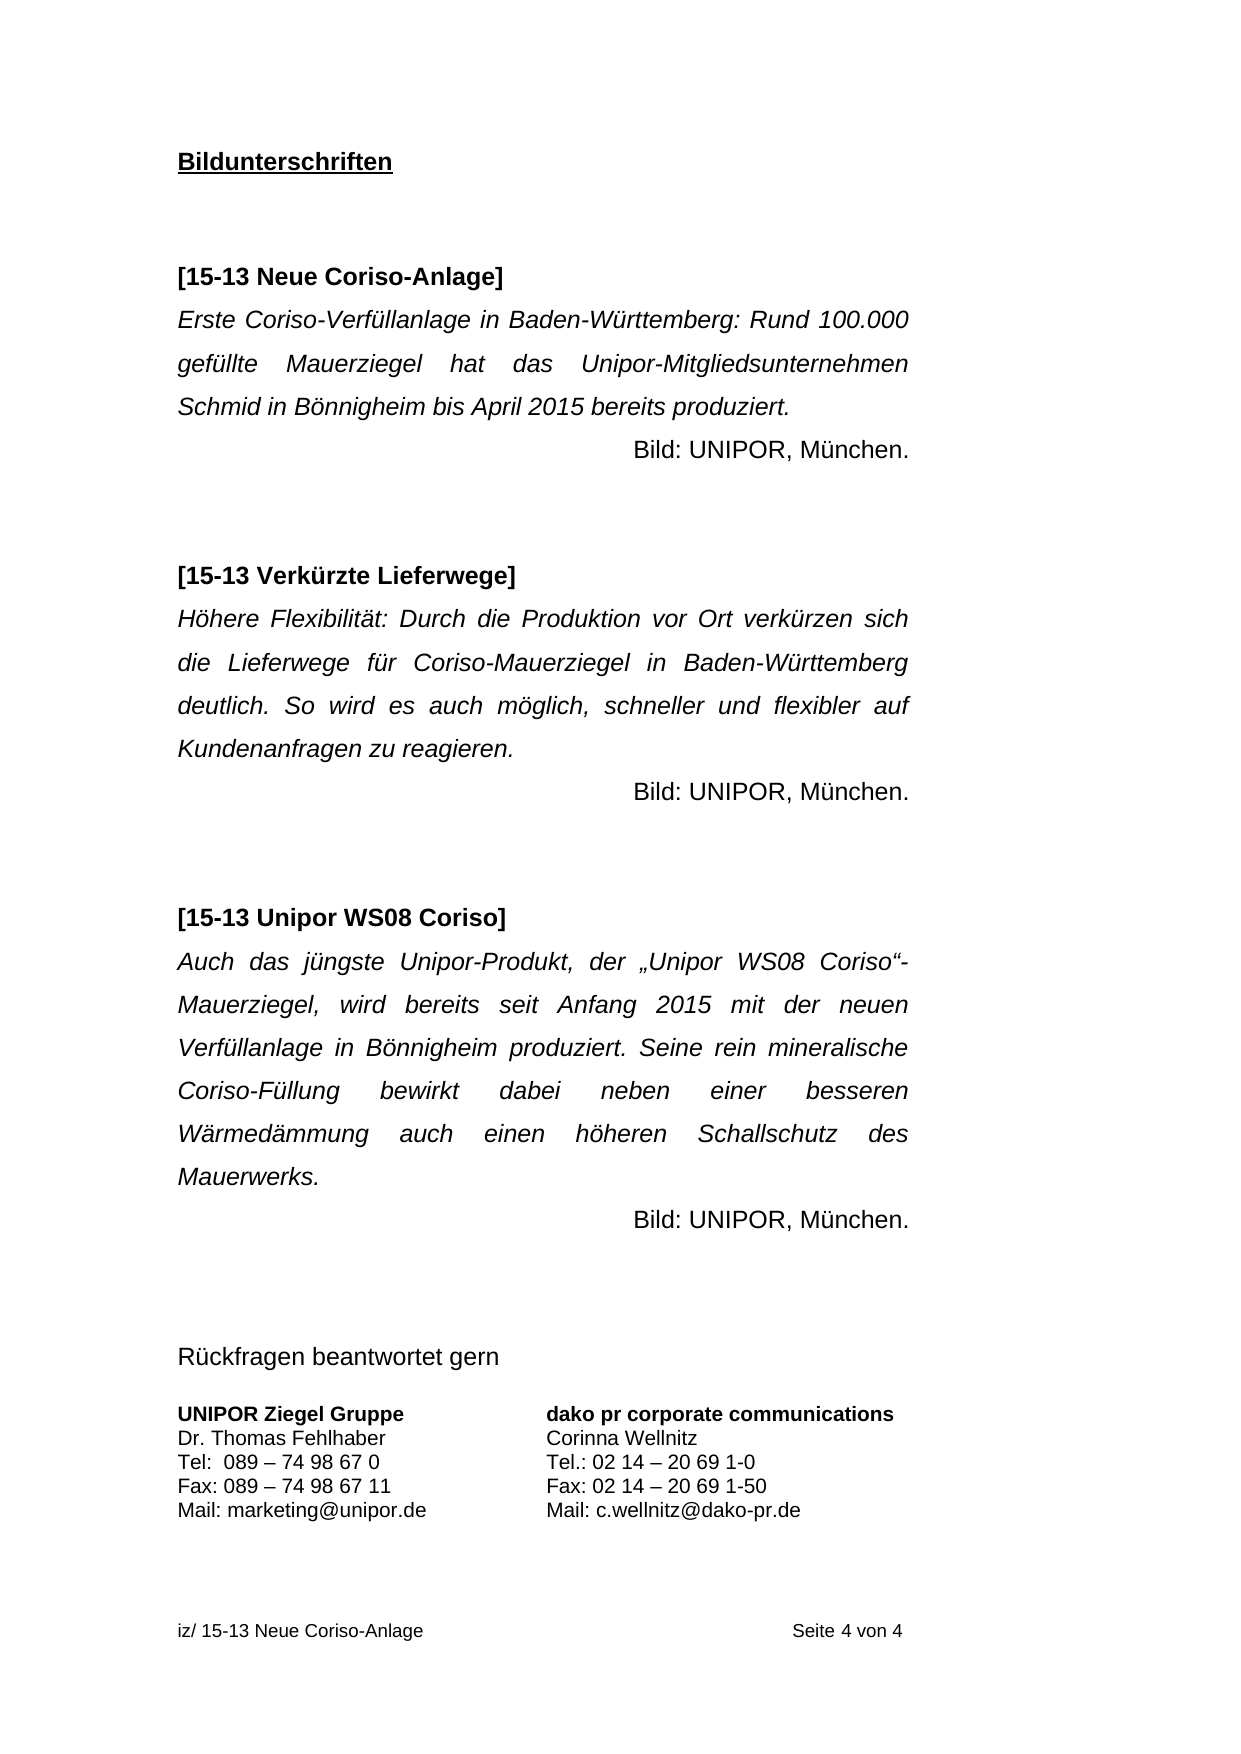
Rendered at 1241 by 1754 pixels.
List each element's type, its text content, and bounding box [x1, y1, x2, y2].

text [15-13 Neue Coriso-Anlage] [177, 262, 909, 291]
text [15-13 Verkürzte Lieferwege] [177, 561, 909, 590]
text UNIPOR Ziegel Gruppe dako pr corporate communications [177, 1402, 909, 1426]
text Auch das jüngste Unipor-Produkt, der „Unipor WS08 Coriso“-Mauerziegel, wird bereits seit Anfang 2015 mit der neuen Verfüllanlage in Bönnigheim produziert. Seine rein mineralische Coriso-Füllung bewirkt dabei neben einer besseren Wärmedämmung auch einen höheren Schallschutz des Mauerwerks. [177, 946, 909, 1191]
text [15-13 Unipor WS08 Coriso] [177, 903, 909, 932]
text Rückfragen beantwortet gern [177, 1332, 909, 1373]
text Bild: UNIPOR, München. [177, 777, 909, 806]
text Bild: UNIPOR, München. [177, 435, 909, 463]
text Tel: 089 – 74 98 67 0 Tel.: 02 14 – 20 69 1-0 [177, 1450, 909, 1474]
text Bildunterschriften [177, 138, 939, 176]
text Mail: marketing@unipor.de Mail: c.wellnitz@dako-pr.de [177, 1498, 909, 1522]
text Erste Coriso-Verfüllanlage in Baden-Württemberg: Rund 100.000 gefüllte Mauerziegel hat das Unipor-Mitgliedsunternehmen Schmid in Bönnigheim bis April 2015 bereits produziert. [177, 305, 909, 420]
text Dr. Thomas Fehlhaber Corinna Wellnitz [177, 1426, 909, 1450]
text Fax: 089 – 74 98 67 11 Fax: 02 14 – 20 69 1-50 [177, 1474, 909, 1498]
text Höhere Flexibilität: Durch die Produktion vor Ort verkürzen sich die Lieferwege für Coriso-Mauerziegel in Baden-Württemberg deutlich. So wird es auch möglich, schneller und flexibler auf Kundenanfragen zu reagieren. [177, 604, 909, 762]
text Bild: UNIPOR, München. [177, 1205, 909, 1234]
